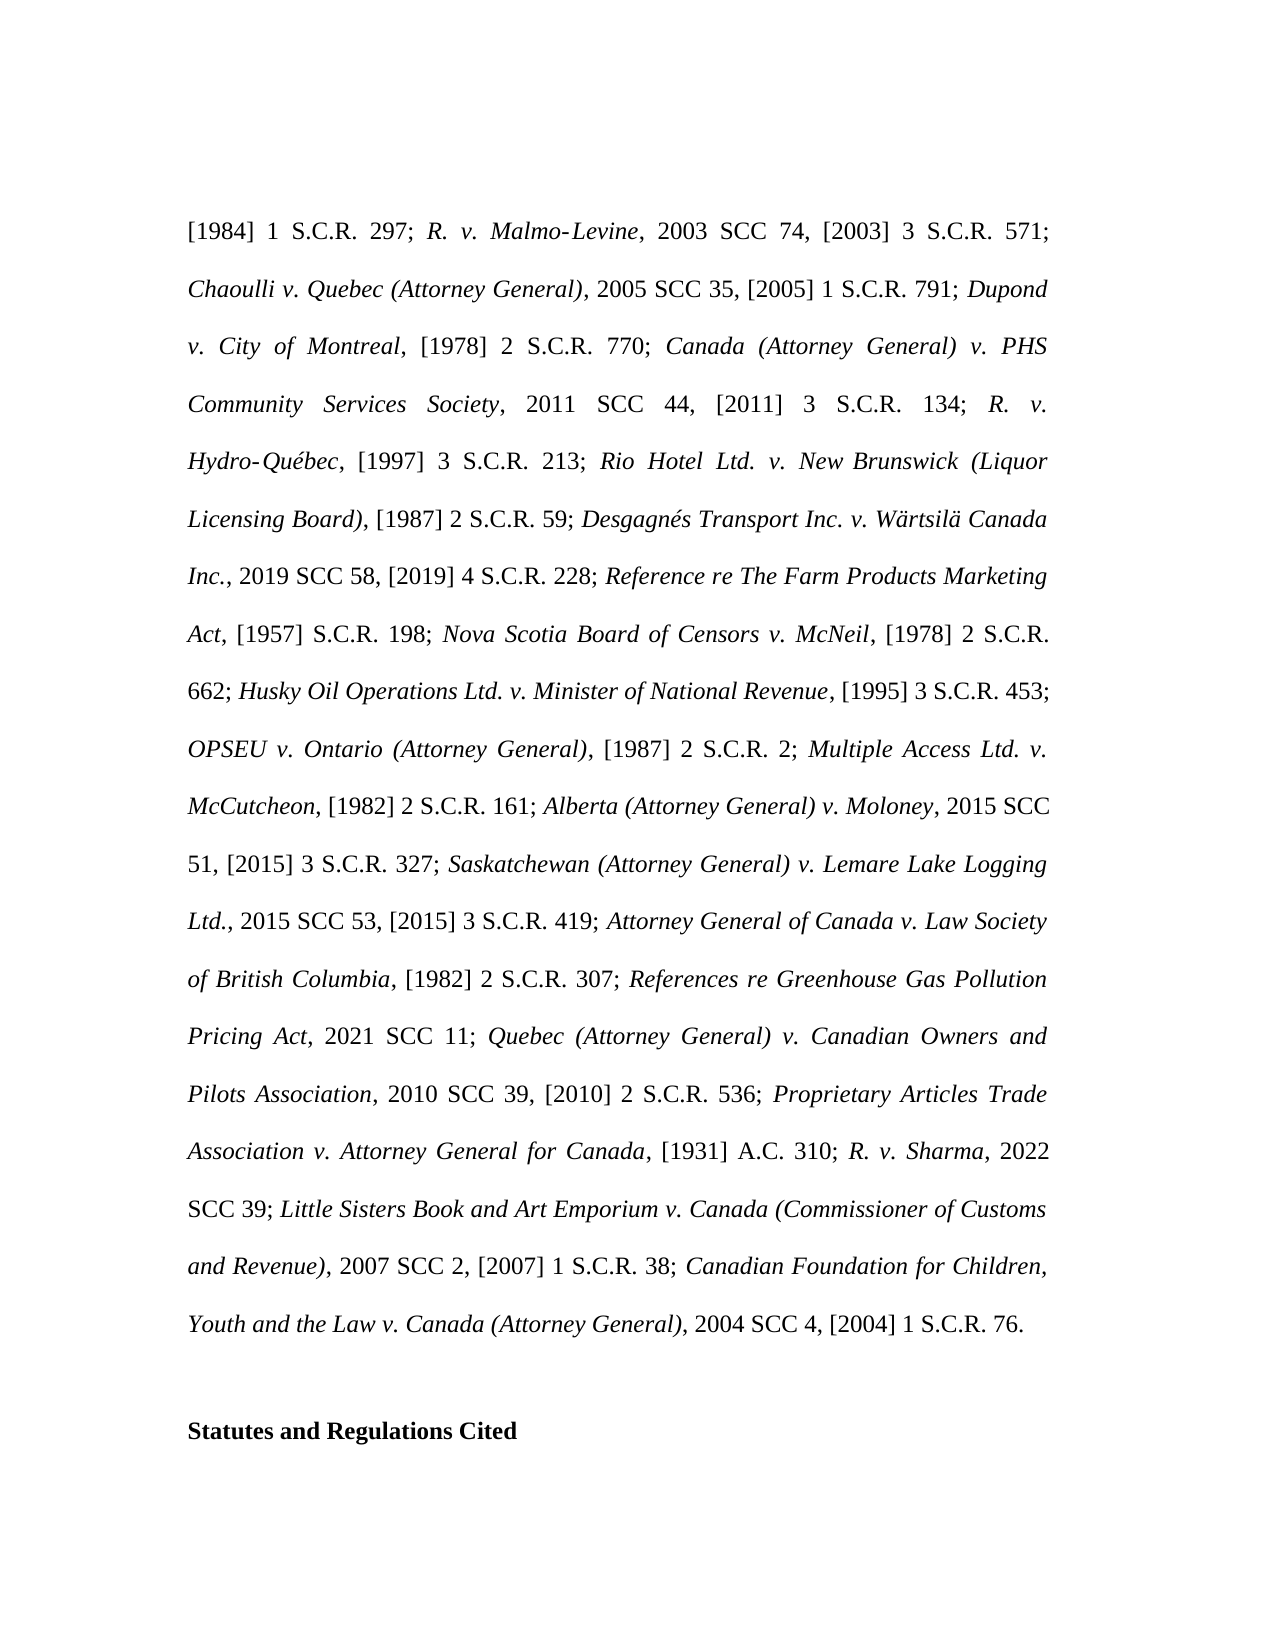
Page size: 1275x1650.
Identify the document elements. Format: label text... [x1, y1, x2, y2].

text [187, 216, 1050, 1338]
text Statutes and Regulations Cited [187, 1416, 1050, 1445]
